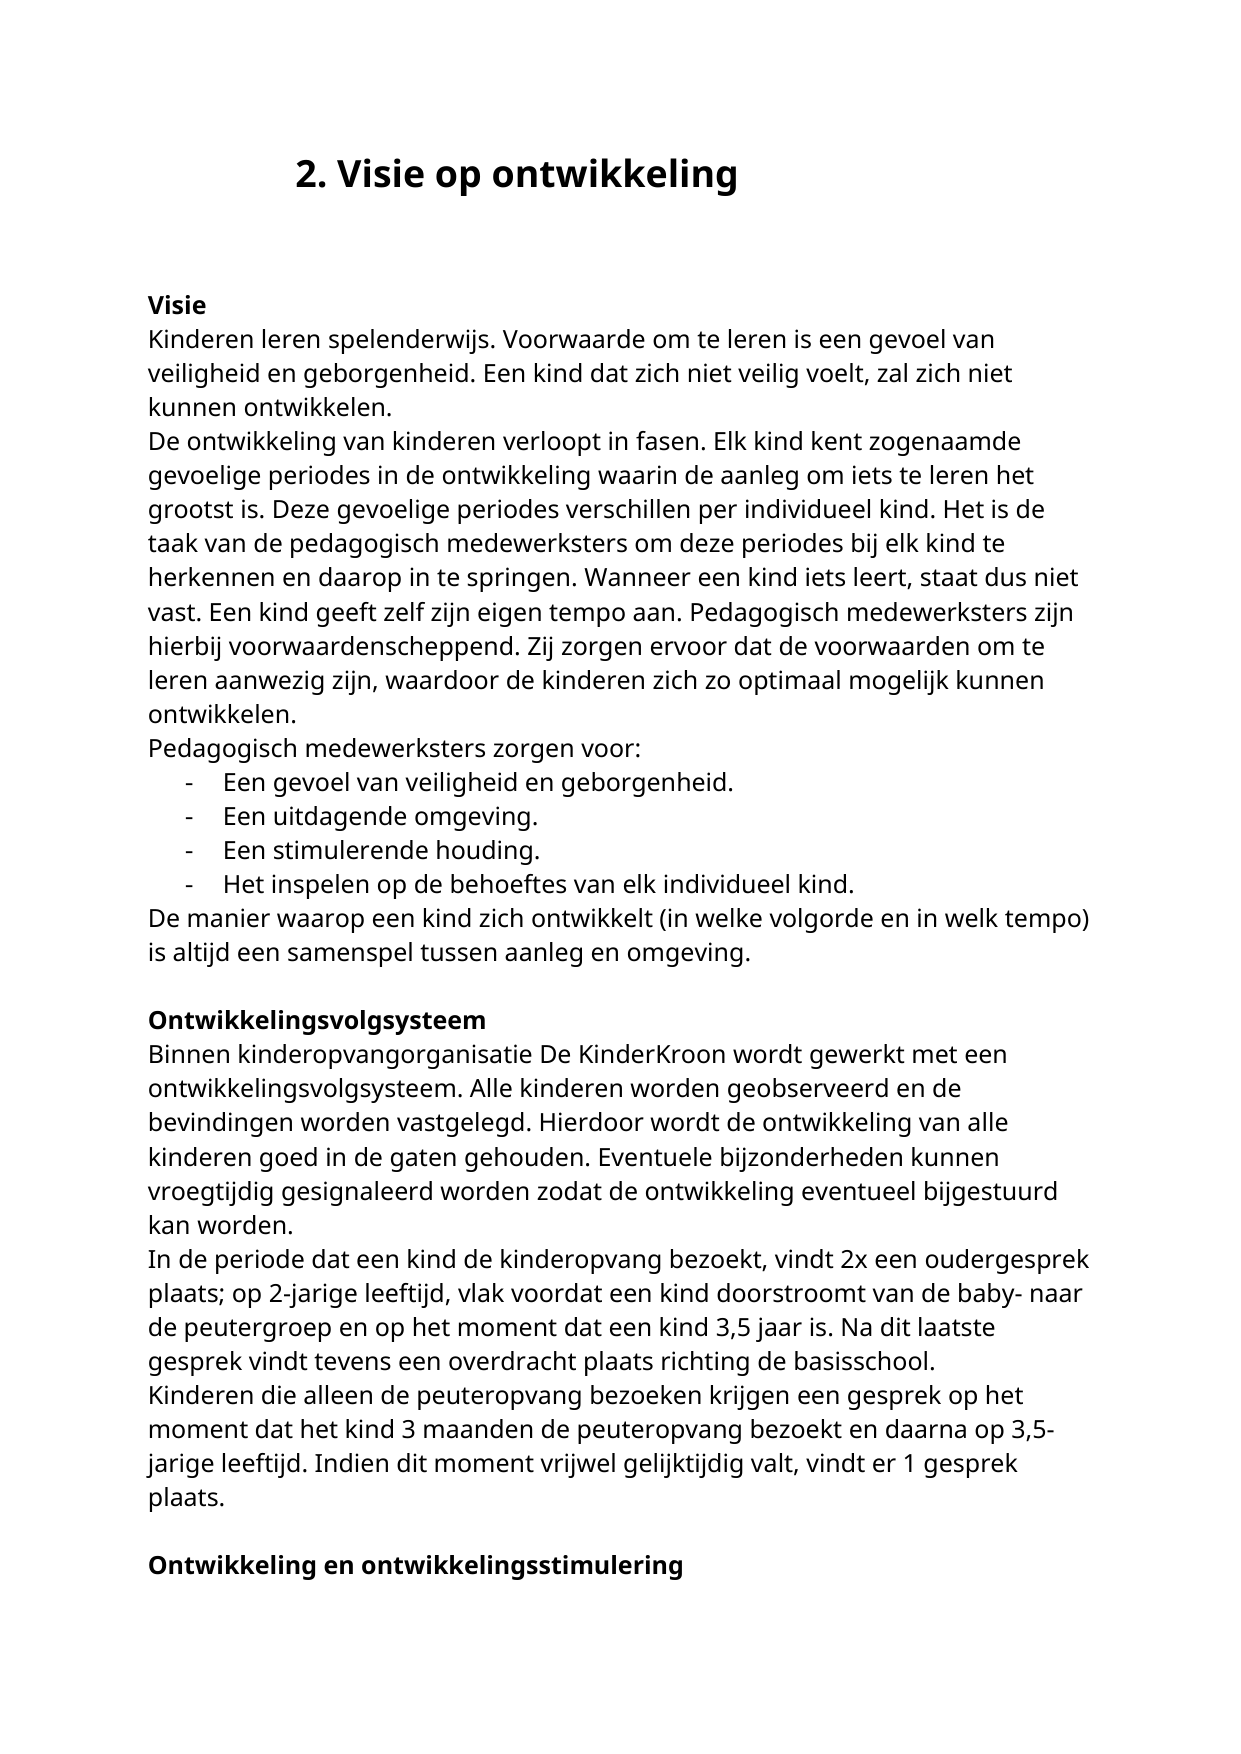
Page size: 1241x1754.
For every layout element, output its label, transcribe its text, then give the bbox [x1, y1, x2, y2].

list Een gevoel van veiligheid en geborgenheid. [185, 764, 1093, 798]
list Het inspelen op de behoeftes van elk individueel kind. [185, 867, 1093, 901]
text Kinderen die alleen de peuteropvang bezoeken krijgen een gesprek op het moment dat het kind 3 maanden de peuteropvang bezoekt en daarna op 3,5-jarige leeftijd. Indien dit moment vrijwel gelijktijdig valt, vindt er 1 gesprek plaats. [148, 1378, 1093, 1514]
text Visie [148, 288, 1093, 322]
text 2. Visie op ontwikkeling [148, 148, 1093, 199]
text Binnen kinderopvangorganisatie De KinderKroon wordt gewerkt met een ontwikkelingsvolgsysteem. Alle kinderen worden geobserveerd en de bevindingen worden vastgelegd. Hierdoor wordt de ontwikkeling van alle kinderen goed in de gaten gehouden. Eventuele bijzonderheden kunnen vroegtijdig gesignaleerd worden zodat de ontwikkeling eventueel bijgestuurd kan worden. [148, 1037, 1093, 1241]
text De manier waarop een kind zich ontwikkelt (in welke volgorde en in welk tempo) is altijd een samenspel tussen aanleg en omgeving. [148, 901, 1093, 969]
text De ontwikkeling van kinderen verloopt in fasen. Elk kind kent zogenaamde gevoelige periodes in de ontwikkeling waarin de aanleg om iets te leren het grootst is. Deze gevoelige periodes verschillen per individueel kind. Het is de taak van de pedagogisch medewerksters om deze periodes bij elk kind te herkennen en daarop in te springen. Wanneer een kind iets leert, staat dus niet vast. Een kind geeft zelf zijn eigen tempo aan. Pedagogisch medewerksters zijn hierbij voorwaardenscheppend. Zij zorgen ervoor dat de voorwaarden om te leren aanwezig zijn, waardoor de kinderen zich zo optimaal mogelijk kunnen ontwikkelen. [148, 424, 1093, 730]
text Ontwikkeling en ontwikkelingsstimulering [148, 1548, 1093, 1582]
text Pedagogisch medewerksters zorgen voor: [148, 730, 1093, 764]
text In de periode dat een kind de kinderopvang bezoekt, vindt 2x een oudergesprek plaats; op 2-jarige leeftijd, vlak voordat een kind doorstroomt van de baby- naar de peutergroep en op het moment dat een kind 3,5 jaar is. Na dit laatste gesprek vindt tevens een overdracht plaats richting de basisschool. [148, 1241, 1093, 1378]
list Een stimulerende houding. [185, 833, 1093, 867]
text Ontwikkelingsvolgsysteem [148, 1003, 1093, 1037]
text Kinderen leren spelenderwijs. Voorwaarde om te leren is een gevoel van veiligheid en geborgenheid. Een kind dat zich niet veilig voelt, zal zich niet kunnen ontwikkelen. [148, 322, 1093, 424]
list Een uitdagende omgeving. [185, 798, 1093, 833]
